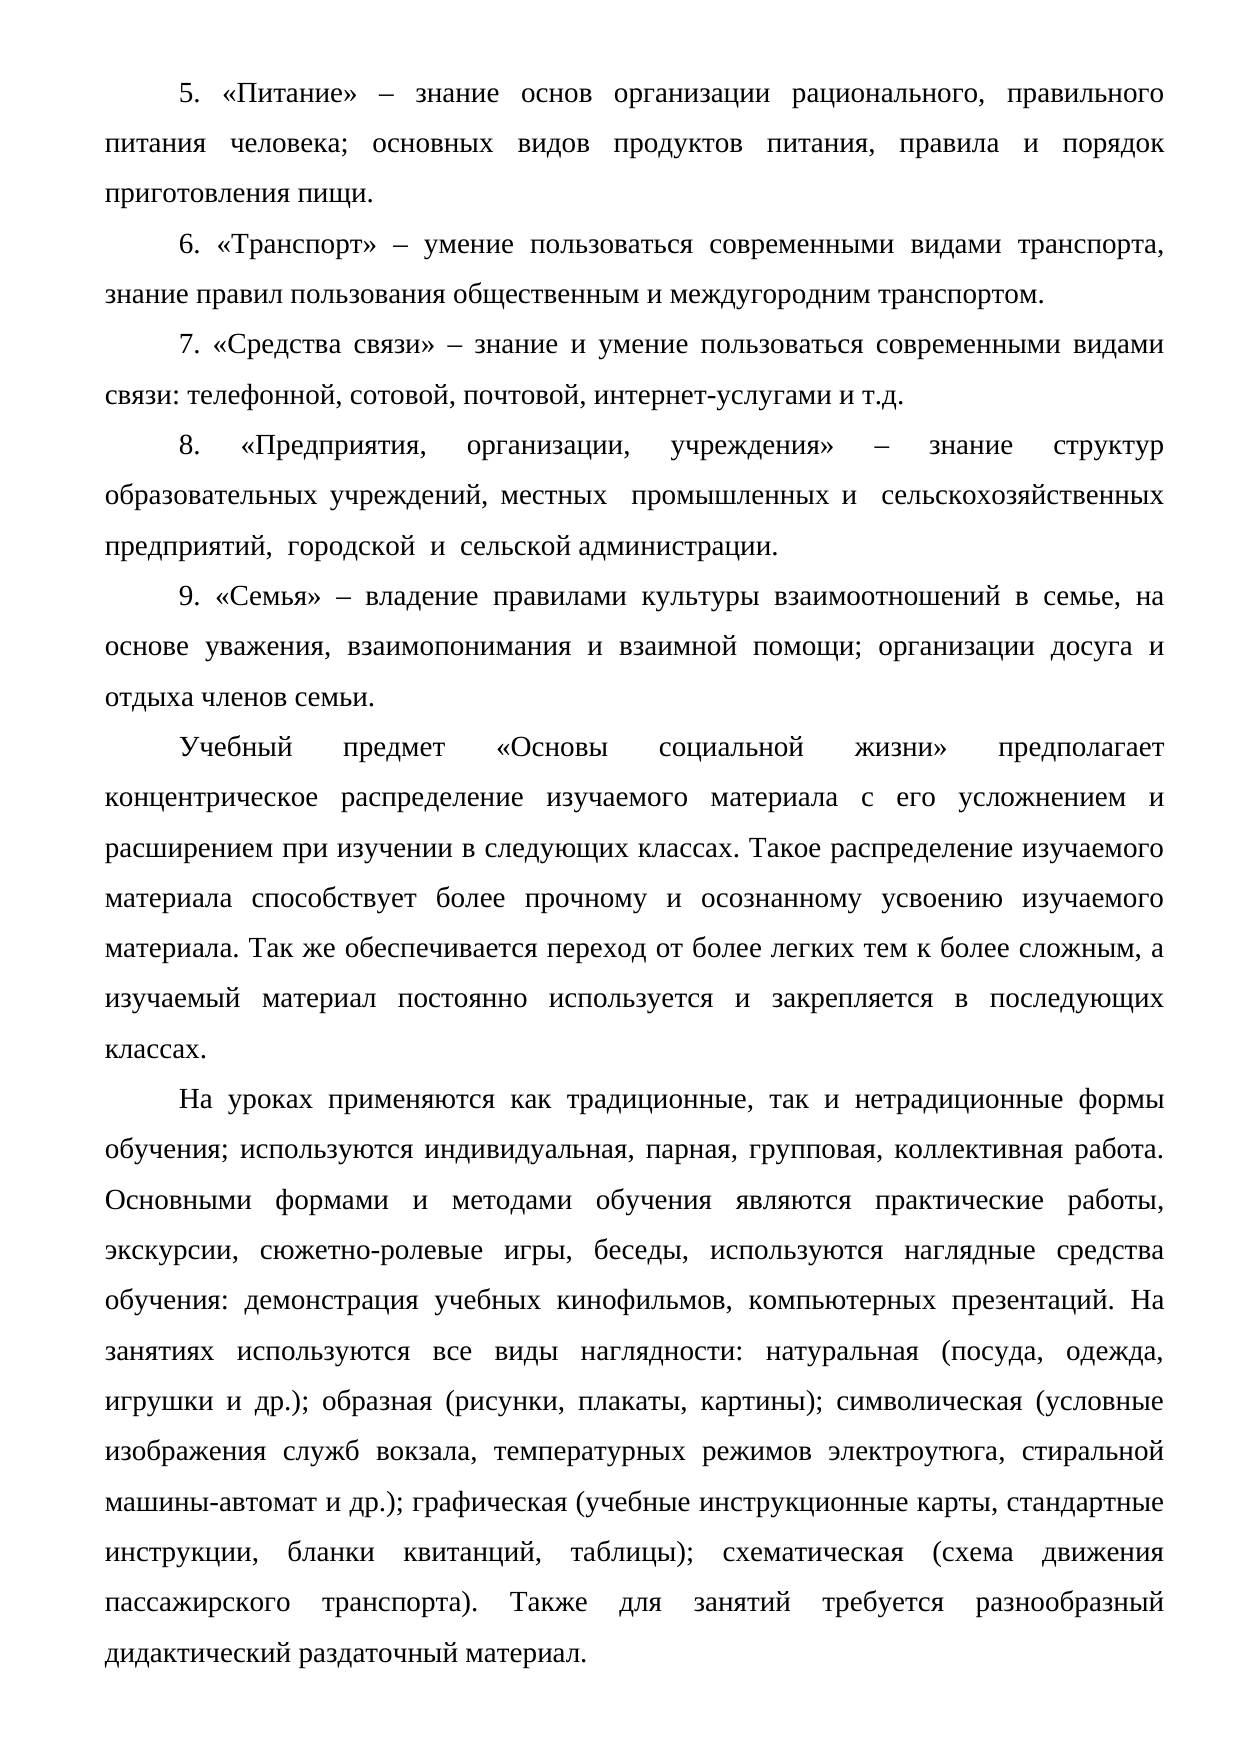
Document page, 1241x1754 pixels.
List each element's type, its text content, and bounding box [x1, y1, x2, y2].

text 8. «Предприятия, организации, учреждения» – знание структур образовательных учреждений, местных промышленных и сельскохозяйственных предприятий, городской и сельской администрации. [104, 427, 1165, 561]
text 6. «Транспорт» – умение пользоваться современными видами транспорта, знание правил пользования общественным и междугородним транспортом. [104, 226, 1165, 310]
text Учебный предмет «Основы социальной жизни» предполагает концентрическое распределение изучаемого материала с его усложнением и расширением при изучении в следующих классах. Такое распределение изучаемого материала способствует более прочному и осознанному усвоению изучаемого материала. Так же обеспечивается переход от более легких тем к более сложным, а изучаемый материал постоянно используется и закрепляется в последующих классах. [104, 729, 1165, 1064]
text 9. «Семья» – владение правилами культуры взаимоотношений в семье, на основе уважения, взаимопонимания и взаимной помощи; организации досуга и отдыха членов семьи. [104, 578, 1165, 712]
text 7. «Средства связи» – знание и умение пользоваться современными видами связи: телефонной, сотовой, почтовой, интернет-услугами и т.д. [104, 327, 1165, 410]
text На уроках применяются как традиционные, так и нетрадиционные формы обучения; используются индивидуальная, парная, групповая, коллективная работа. Основными формами и методами обучения являются практические работы, экскурсии, сюжетно-ролевые игры, беседы, используются наглядные средства обучения: демонстрация учебных кинофильмов, компьютерных презентаций. На занятиях используются все виды наглядности: натуральная (посуда, одежда, игрушки и др.); образная (рисунки, плакаты, картины); символическая (условные изображения служб вокзала, температурных режимов электроутюга, стиральной машины-автомат и др.); графическая (учебные инструкционные карты, стандартные инструкции, бланки квитанций, таблицы); схематическая (схема движения пассажирского транспорта). Также для занятий требуется разнообразный дидактический раздаточный материал. [104, 1081, 1165, 1668]
text 5. «Питание» – знание основ организации рационального, правильного питания человека; основных видов продуктов питания, правила и порядок приготовления пищи. [104, 75, 1165, 209]
